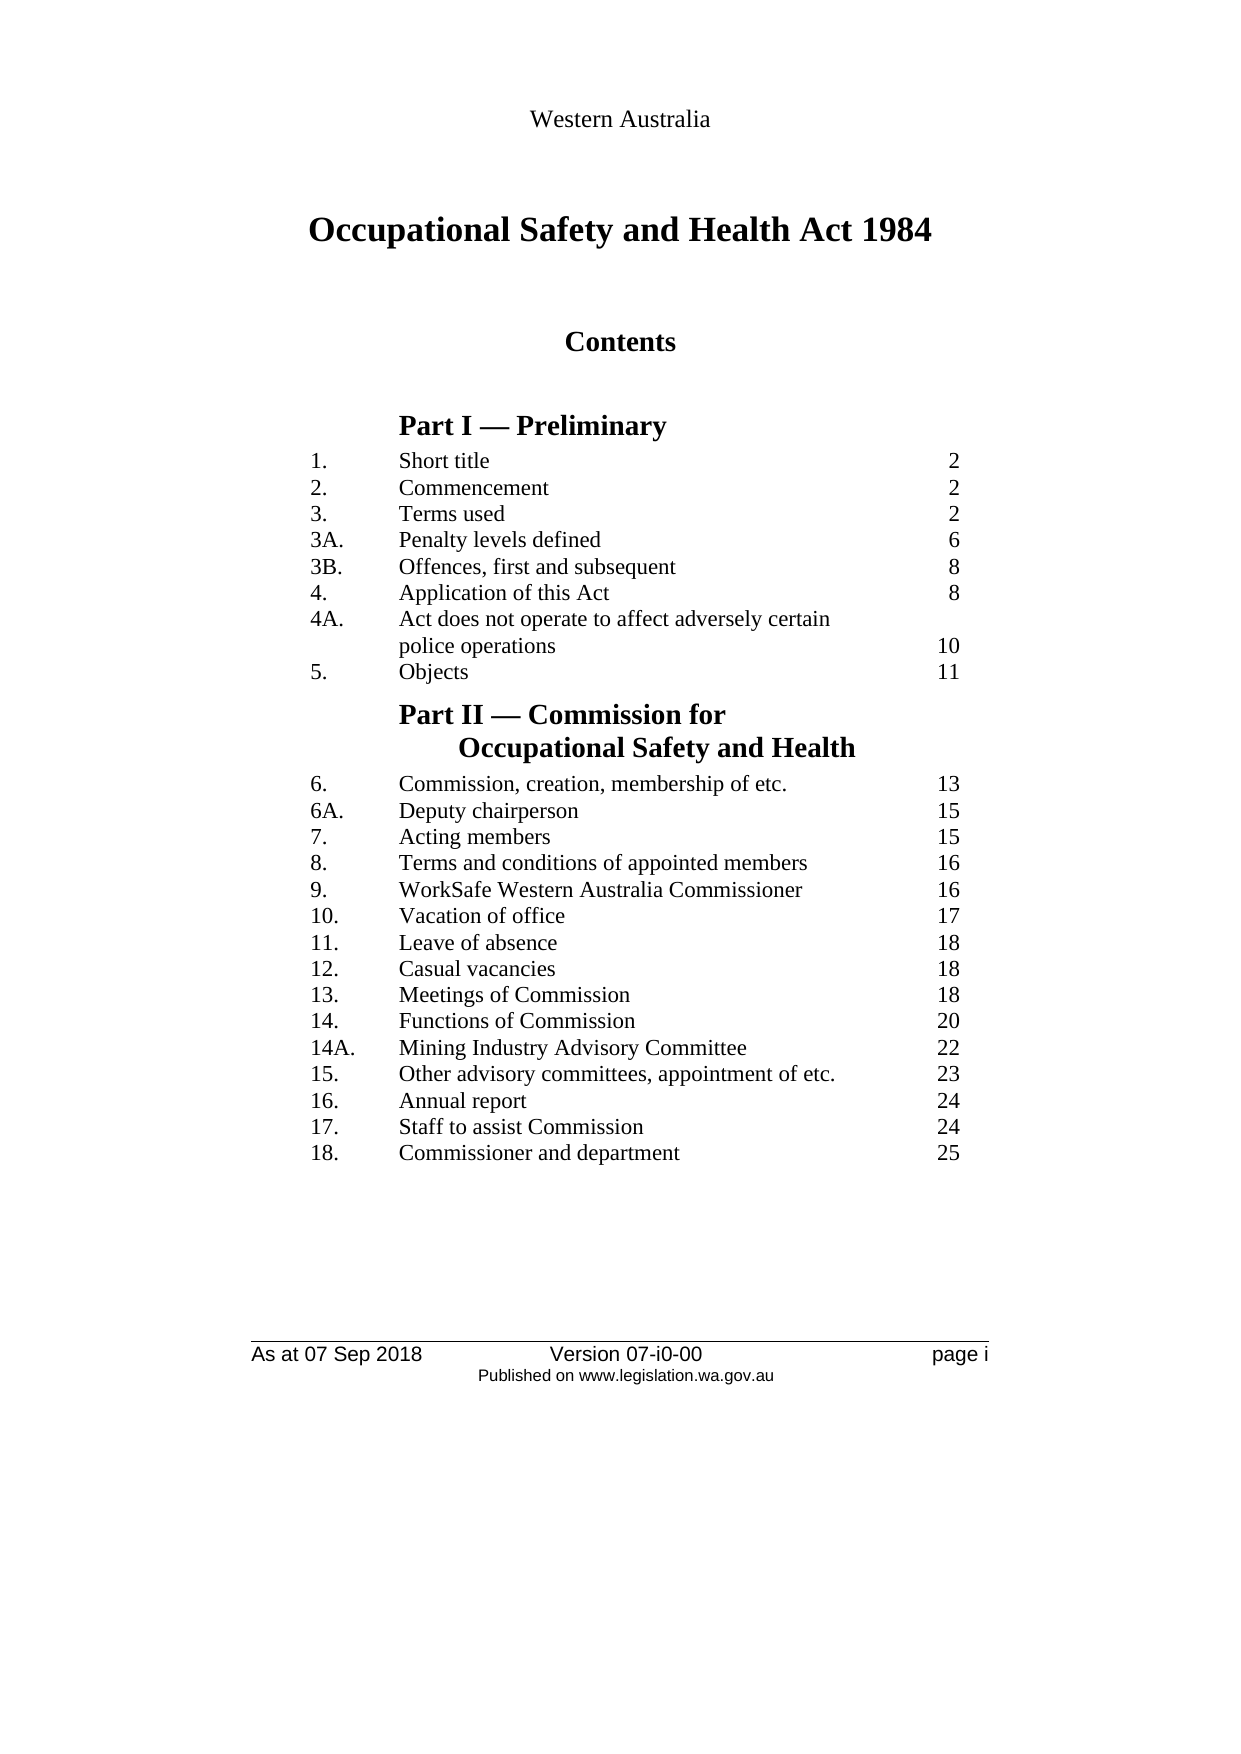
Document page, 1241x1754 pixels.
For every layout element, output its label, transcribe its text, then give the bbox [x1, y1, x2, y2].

text 8. Terms and conditions of appointed members 16 [310, 849, 871, 876]
text 16. Annual report 24 [310, 1087, 871, 1113]
text 12. Casual vacancies 18 [310, 955, 871, 981]
text Contents [491, 324, 749, 358]
text 1. Short title 2 [310, 447, 871, 474]
text Western Australia [251, 104, 989, 133]
text Part II — Commission for Occupational Safety and Health [399, 697, 871, 764]
text 9. WorkSafe Western Australia Commissioner 16 [310, 876, 871, 902]
text 14A. Mining Industry Advisory Committee 22 [310, 1034, 871, 1060]
text 6A. Deputy chairperson 15 [310, 797, 871, 823]
text 13. Meetings of Commission 18 [310, 981, 871, 1008]
text Part I — Preliminary [399, 408, 871, 441]
text 10. Vacation of office 17 [310, 902, 871, 928]
text Occupational Safety and Health Act 1984 [251, 208, 989, 249]
text 4A. Act does not operate to affect adversely certain police operations 10 [310, 606, 871, 658]
text 11. Leave of absence 18 [310, 928, 871, 955]
text 2. Commencement 2 [310, 474, 871, 500]
text 5. Objects 11 [310, 658, 871, 684]
text 4. Application of this Act 8 [310, 579, 871, 606]
text 18. Commissioner and department 25 [310, 1139, 871, 1166]
text 3. Terms used 2 [310, 500, 871, 526]
text 6. Commission, creation, membership of etc. 13 [310, 770, 871, 797]
text 7. Acting members 15 [310, 823, 871, 849]
text 14. Functions of Commission 20 [310, 1008, 871, 1034]
text 3B. Offences, first and subsequent 8 [310, 553, 871, 579]
text 17. Staff to assist Commission 24 [310, 1113, 871, 1139]
text 15. Other advisory committees, appointment of etc. 23 [310, 1060, 871, 1087]
text 3A. Penalty levels defined 6 [310, 526, 871, 553]
